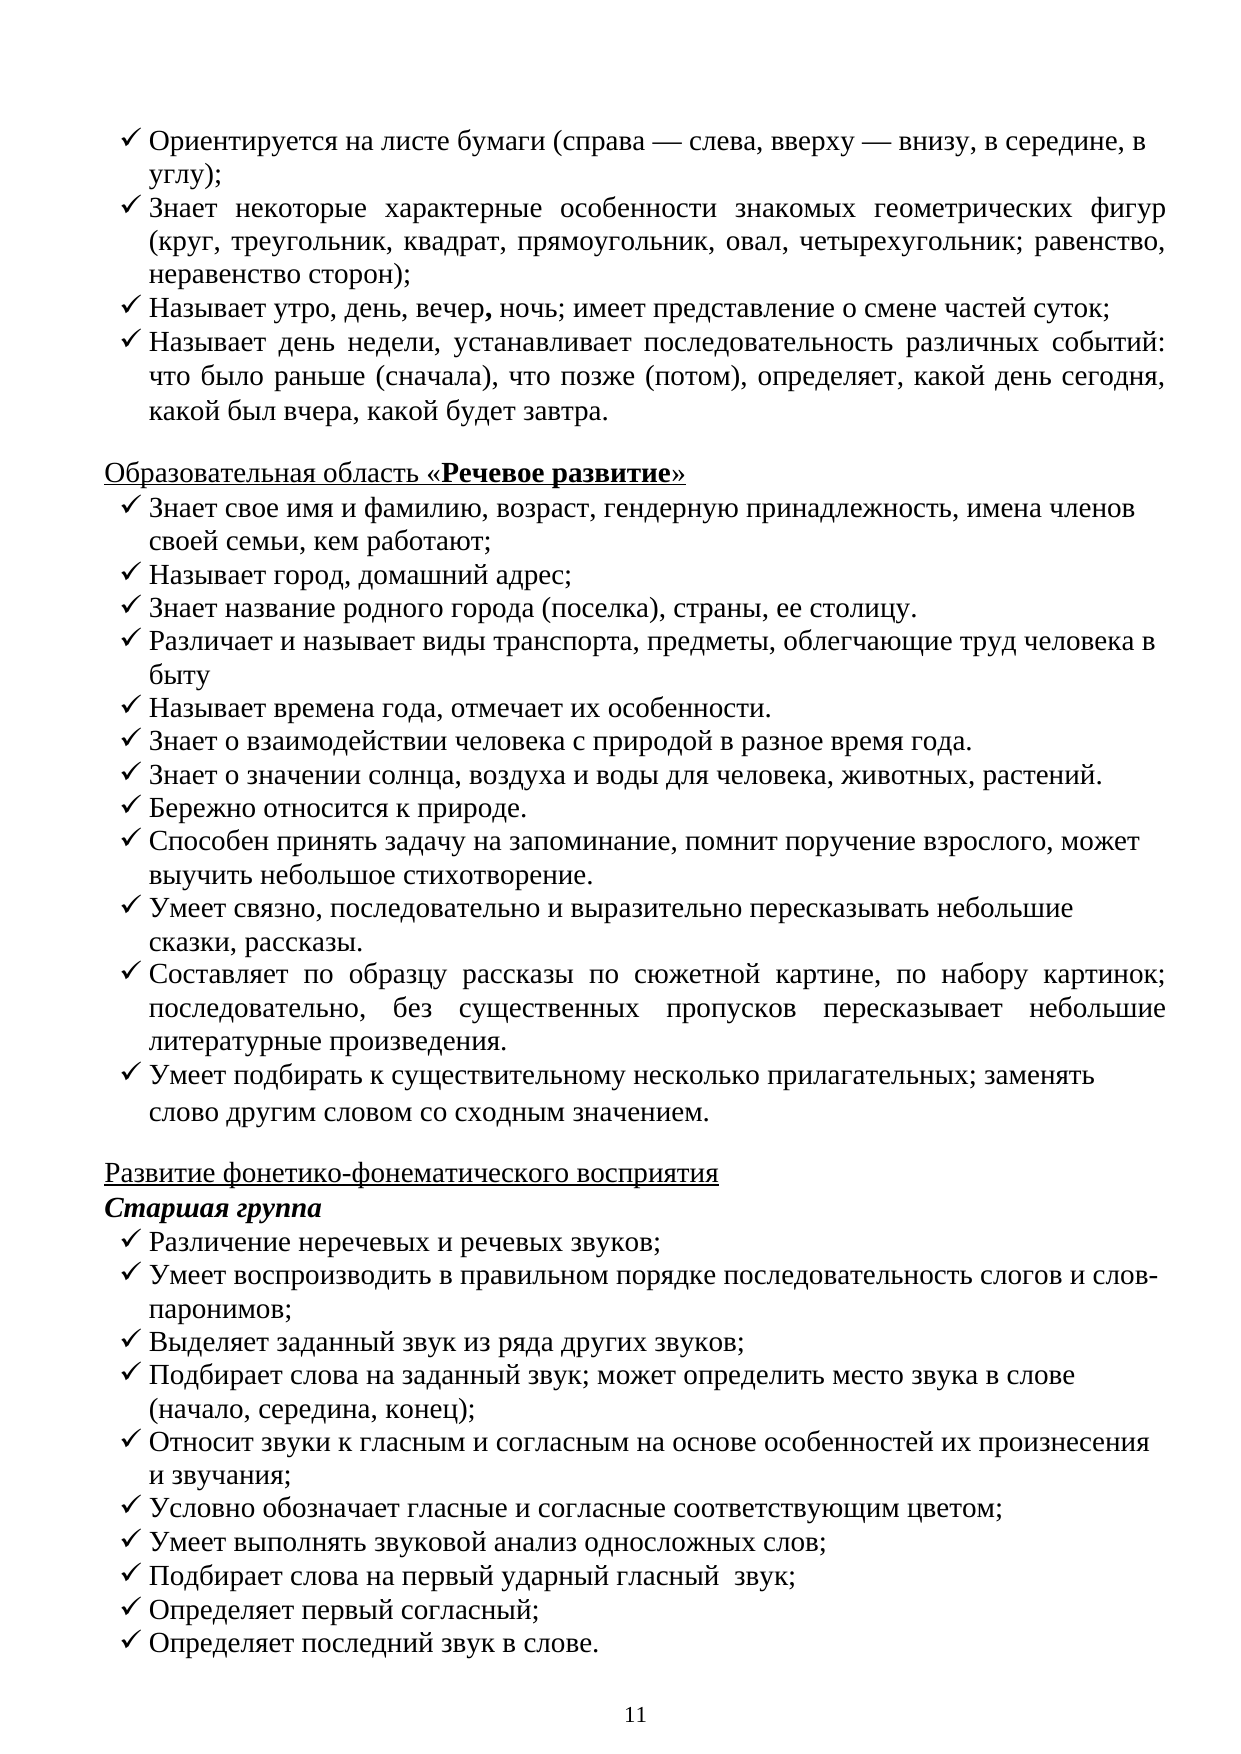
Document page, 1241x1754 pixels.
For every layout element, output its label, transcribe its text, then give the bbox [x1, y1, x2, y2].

list Знает название родного города (поселка), страны, ее столицу. [119, 591, 1167, 624]
list Знает свое имя и фамилию, возраст, гендерную принадлежность, имена членов своей семьи, кем работают; [119, 491, 1167, 557]
list Называет времена года, отмечает их особенности. [119, 691, 1167, 724]
list Знает о значении солнца, воздуха и воды для человека, животных, растений. [119, 757, 1167, 791]
list Знает некоторые характерные особенности знакомых геометрических фигур (круг, треугольник, квадрат, прямоугольник, овал, четырехугольник; равенство, неравенство сторон); [119, 190, 1167, 290]
list Называет город, домашний адрес; [119, 557, 1167, 591]
list Ориентируется на листе бумаги (справа — слева, вверху — внизу, в середине, в углу); [119, 124, 1167, 190]
list Называет день недели, устанавливает последовательность различных событий: что было раньше (сначала), что позже (потом), определяет, какой день сегодня, какой был вчера, какой будет завтра. [119, 324, 1167, 426]
list Умеет воспроизводить в правильном порядке последовательность слогов и слов-паронимов; [119, 1258, 1167, 1324]
text Развитие фонетико-фонематического восприятия Старшая группа [104, 1155, 764, 1223]
list Называет утро, день, вечер, ночь; имеет представление о смене частей суток; [119, 290, 1167, 324]
list Определяет последний звук в слове. [119, 1625, 1167, 1659]
list Различение неречевых и речевых звуков; [119, 1224, 1167, 1258]
list Подбирает слова на заданный звук; может определить место звука в слове (начало, середина, конец); [119, 1358, 1167, 1424]
list Знает о взаимодействии человека с природой в разное время года. [119, 724, 1167, 757]
list Выделяет заданный звук из ряда других звуков; [119, 1325, 1167, 1358]
list Умеет подбирать к существительному несколько прилагательных; заменять слово другим словом со сходным значением. [119, 1057, 1167, 1127]
list Подбирает слова на первый ударный гласный звук; [119, 1558, 1167, 1592]
list Умеет выполнять звуковой анализ односложных слов; [119, 1524, 1167, 1558]
list Относит звуки к гласным и согласным на основе особенностей их произнесения и звучания; [119, 1424, 1167, 1491]
list Способен принять задачу на запоминание, помнит поручение взрослого, может выучить небольшое стихотворение. [119, 824, 1167, 891]
list Различает и называет виды транспорта, предметы, облегчающие труд человека в быту [119, 624, 1167, 690]
list Составляет по образцу рассказы по сюжетной картине, по набору картинок; последовательно, без существенных пропусков пересказывает небольшие литературные произведения. [119, 957, 1167, 1057]
list Определяет первый согласный; [119, 1592, 1167, 1625]
list Умеет связно, последовательно и выразительно пересказывать небольшие сказки, рассказы. [119, 891, 1167, 957]
text Образовательная область «Речевое развитие» [104, 455, 1167, 488]
list Бережно относится к природе. [119, 791, 1167, 824]
list Условно обозначает гласные и согласные соответствующим цветом; [119, 1491, 1167, 1524]
